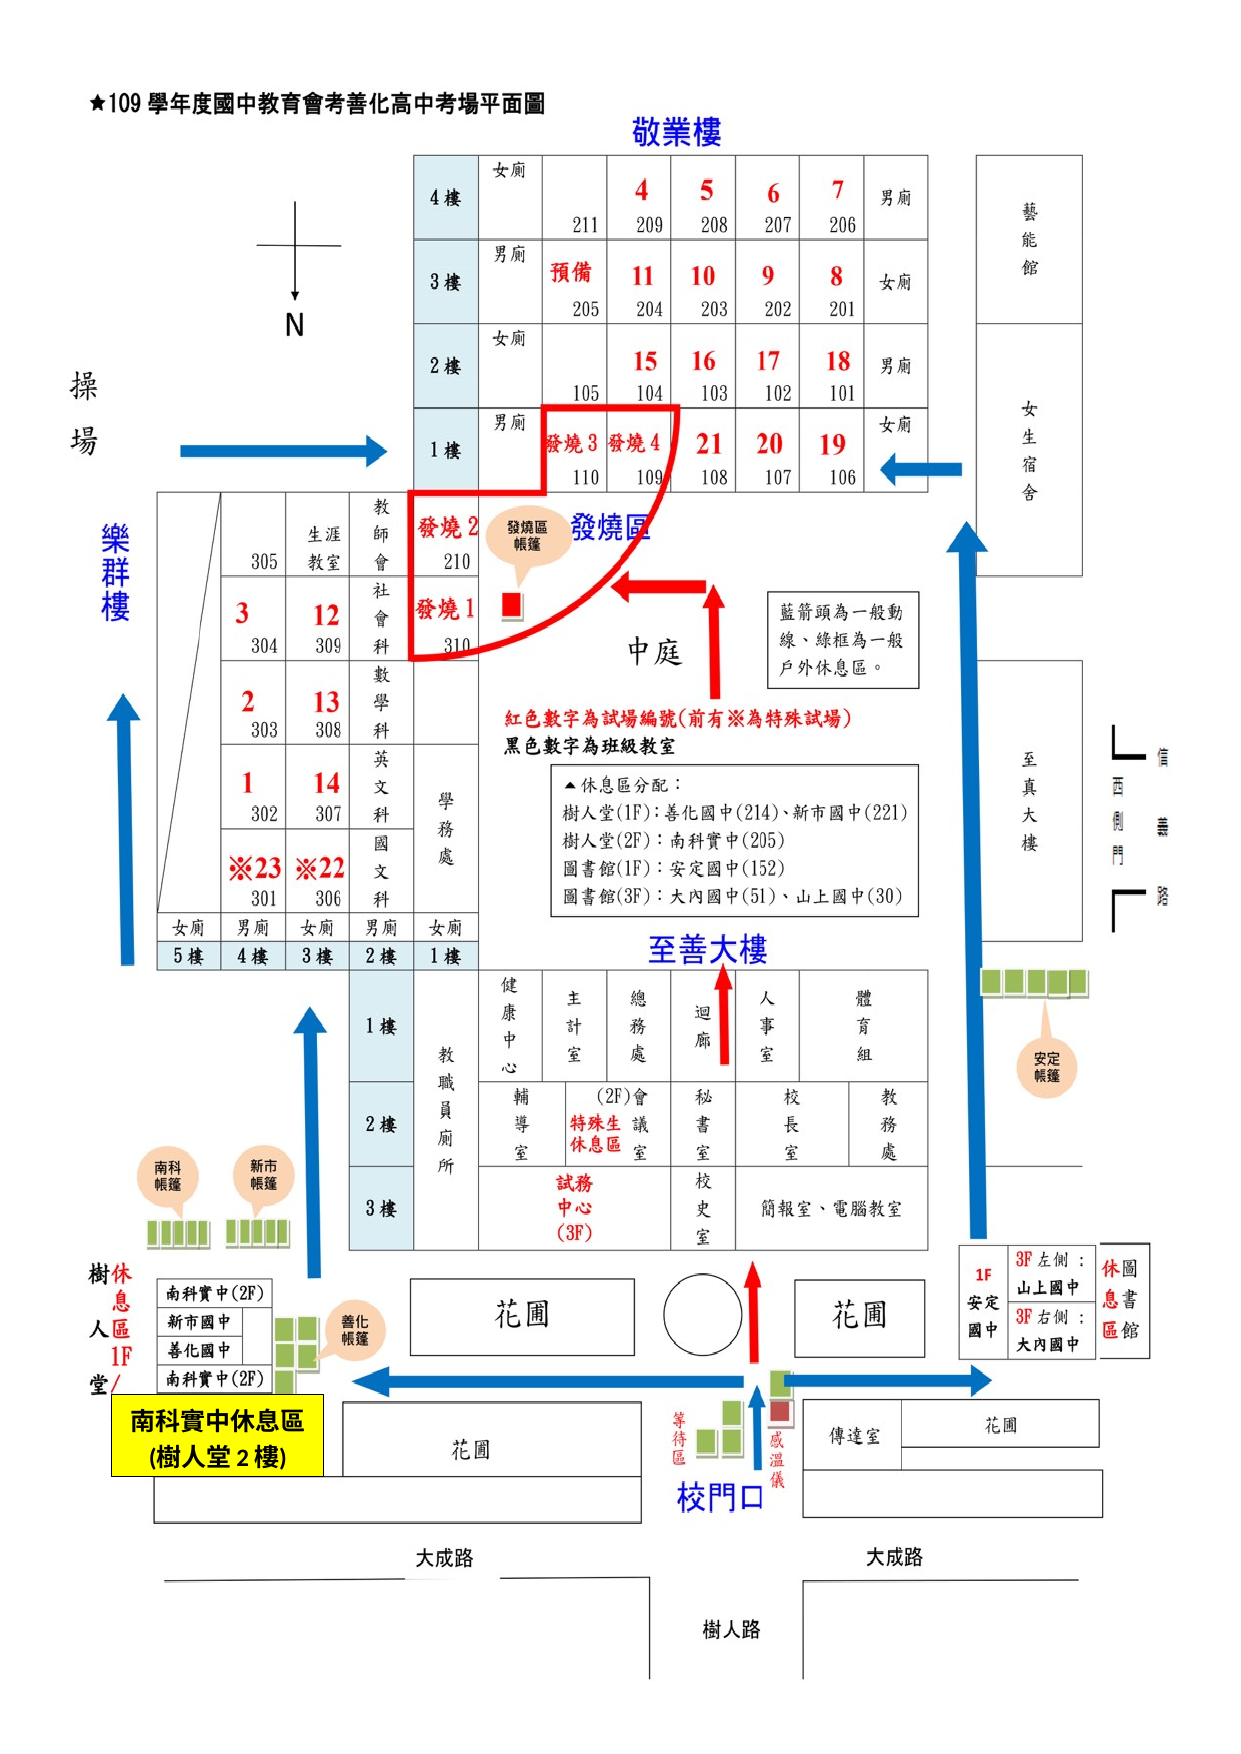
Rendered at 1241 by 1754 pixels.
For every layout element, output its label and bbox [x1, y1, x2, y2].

picture [59, 70, 1182, 1682]
